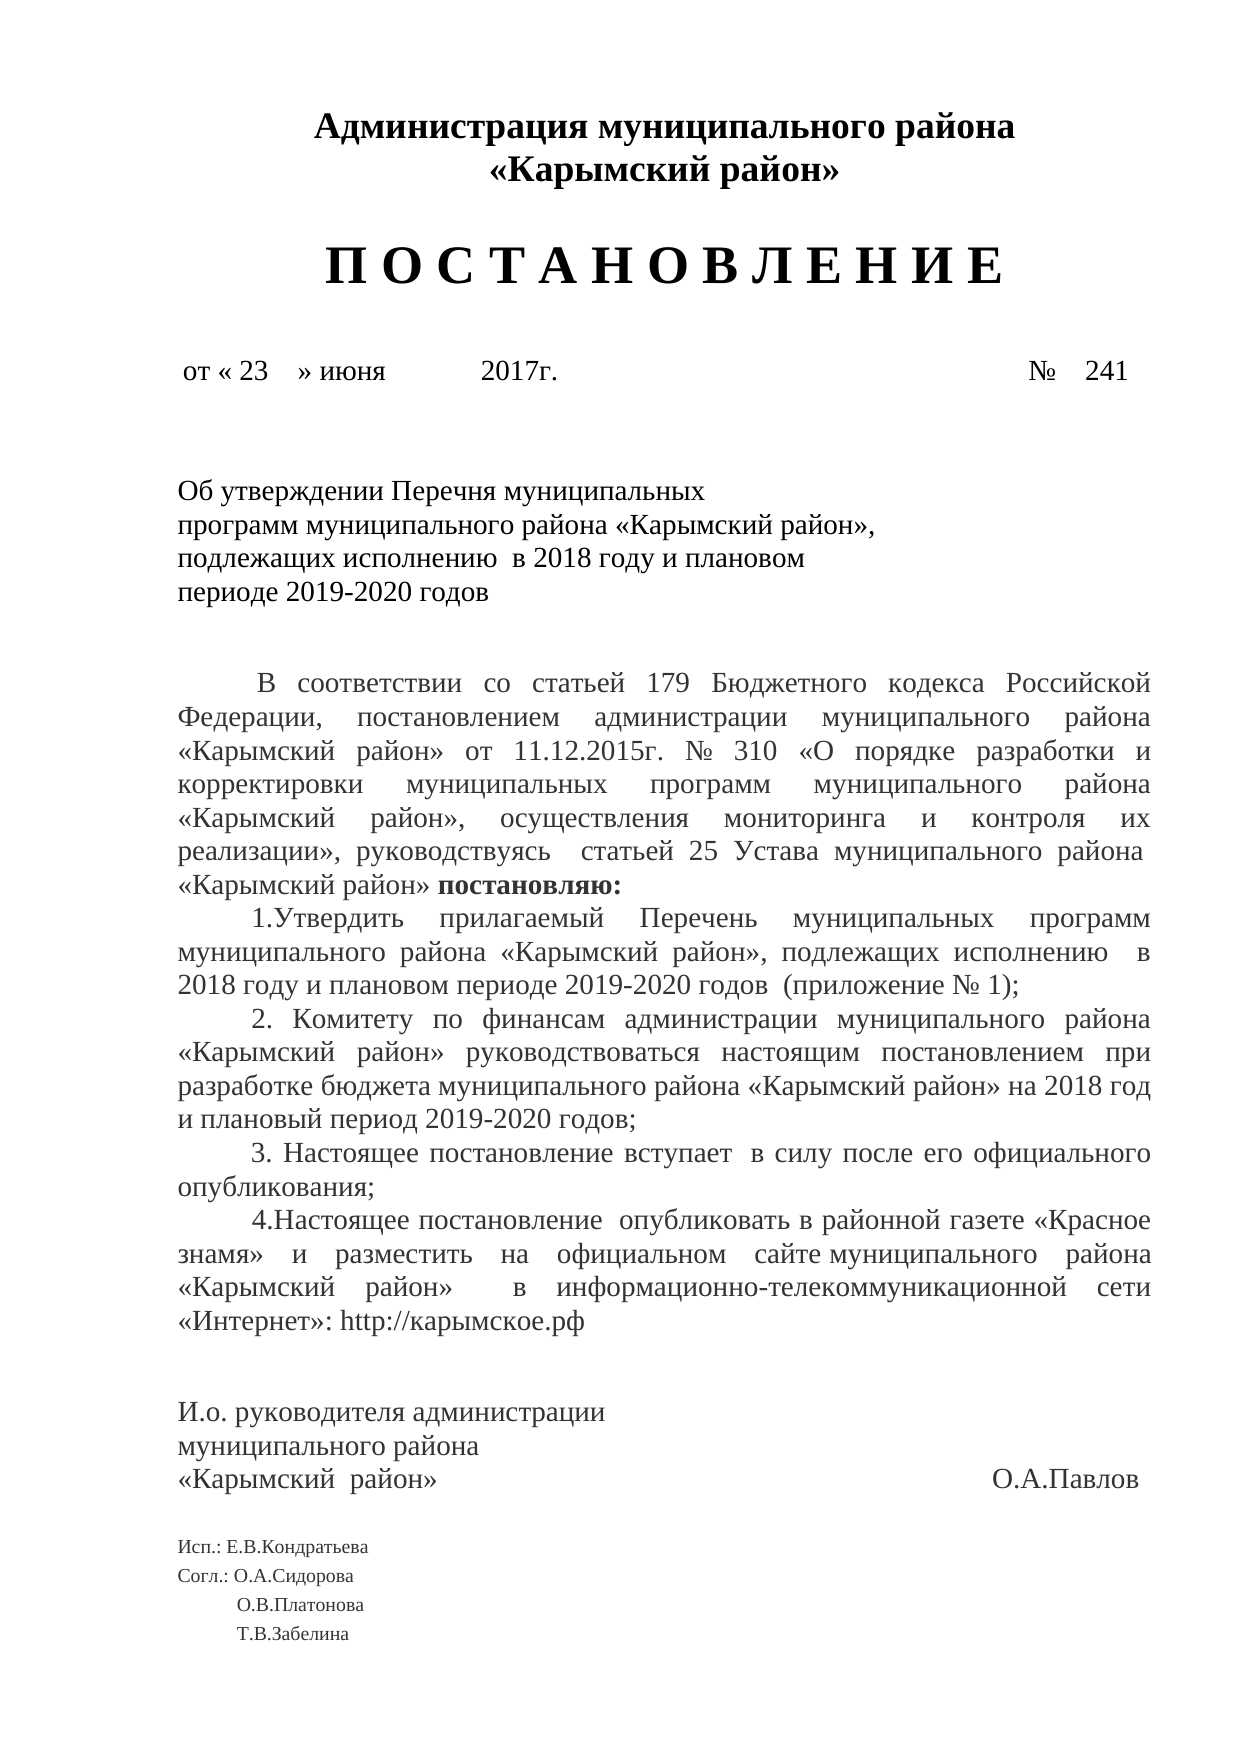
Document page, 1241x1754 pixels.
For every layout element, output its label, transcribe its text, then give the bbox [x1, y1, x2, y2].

text 3. Настоящее постановление вступает в силу после его официального опубликования; [177, 1135, 1152, 1202]
text Согл.: О.А.Сидорова [177, 1557, 1152, 1586]
text муниципального района [177, 1428, 1152, 1461]
text Т.В.Забелина [177, 1615, 1152, 1644]
text И.о. руководителя администрации [177, 1394, 1152, 1428]
text подлежащих исполнению в 2018 году и плановом [177, 541, 1152, 574]
text В соответствии со статьей 179 Бюджетного кодекса Российской Федерации, постановлением администрации муниципального района «Карымский район» от 11.12.2015г. № 310 «О порядке разработки и корректировки муниципальных программ муниципального района «Карымский район», осуществления мониторинга и контроля их реализации», руководствуясь статьей 25 Устава муниципального района «Карымский район» постановляю: [177, 666, 1152, 900]
text 1.Утвердить прилагаемый Перечень муниципальных программ муниципального района «Карымский район», подлежащих исполнению в 2018 году и плановом периоде 2019-2020 годов (приложение № 1); [177, 900, 1152, 1001]
text О.В.Платонова [177, 1586, 1152, 1615]
text П О С Т А Н О В Л Е Н И Е [177, 233, 1152, 295]
text «Карымский район» О.А.Павлов [177, 1461, 1152, 1495]
text 2. Комитету по финансам администрации муниципального района «Карымский район» руководствоваться настоящим постановлением при разработке бюджета муниципального района «Карымский район» на 2018 год и плановый период 2019-2020 годов; [177, 1001, 1152, 1135]
text Администрация муниципального района [177, 103, 1152, 147]
text Исп.: Е.В.Кондратьева [177, 1528, 1152, 1557]
text от « 23 » июня 2017г. № 241 [177, 353, 1152, 387]
text Об утверждении Перечня муниципальных [177, 473, 1152, 507]
text 4.Настоящее постановление опубликовать в районной газете «Красное знамя» и разместить на официальном сайте муниципального района «Карымский район» в информационно-телекоммуникационной сети «Интернет»: http://карымское.рф [177, 1202, 1152, 1336]
text программ муниципального района «Карымский район», [177, 507, 1152, 541]
text «Карымский район» [177, 147, 1152, 190]
text периоде 2019-2020 годов [177, 574, 1152, 608]
